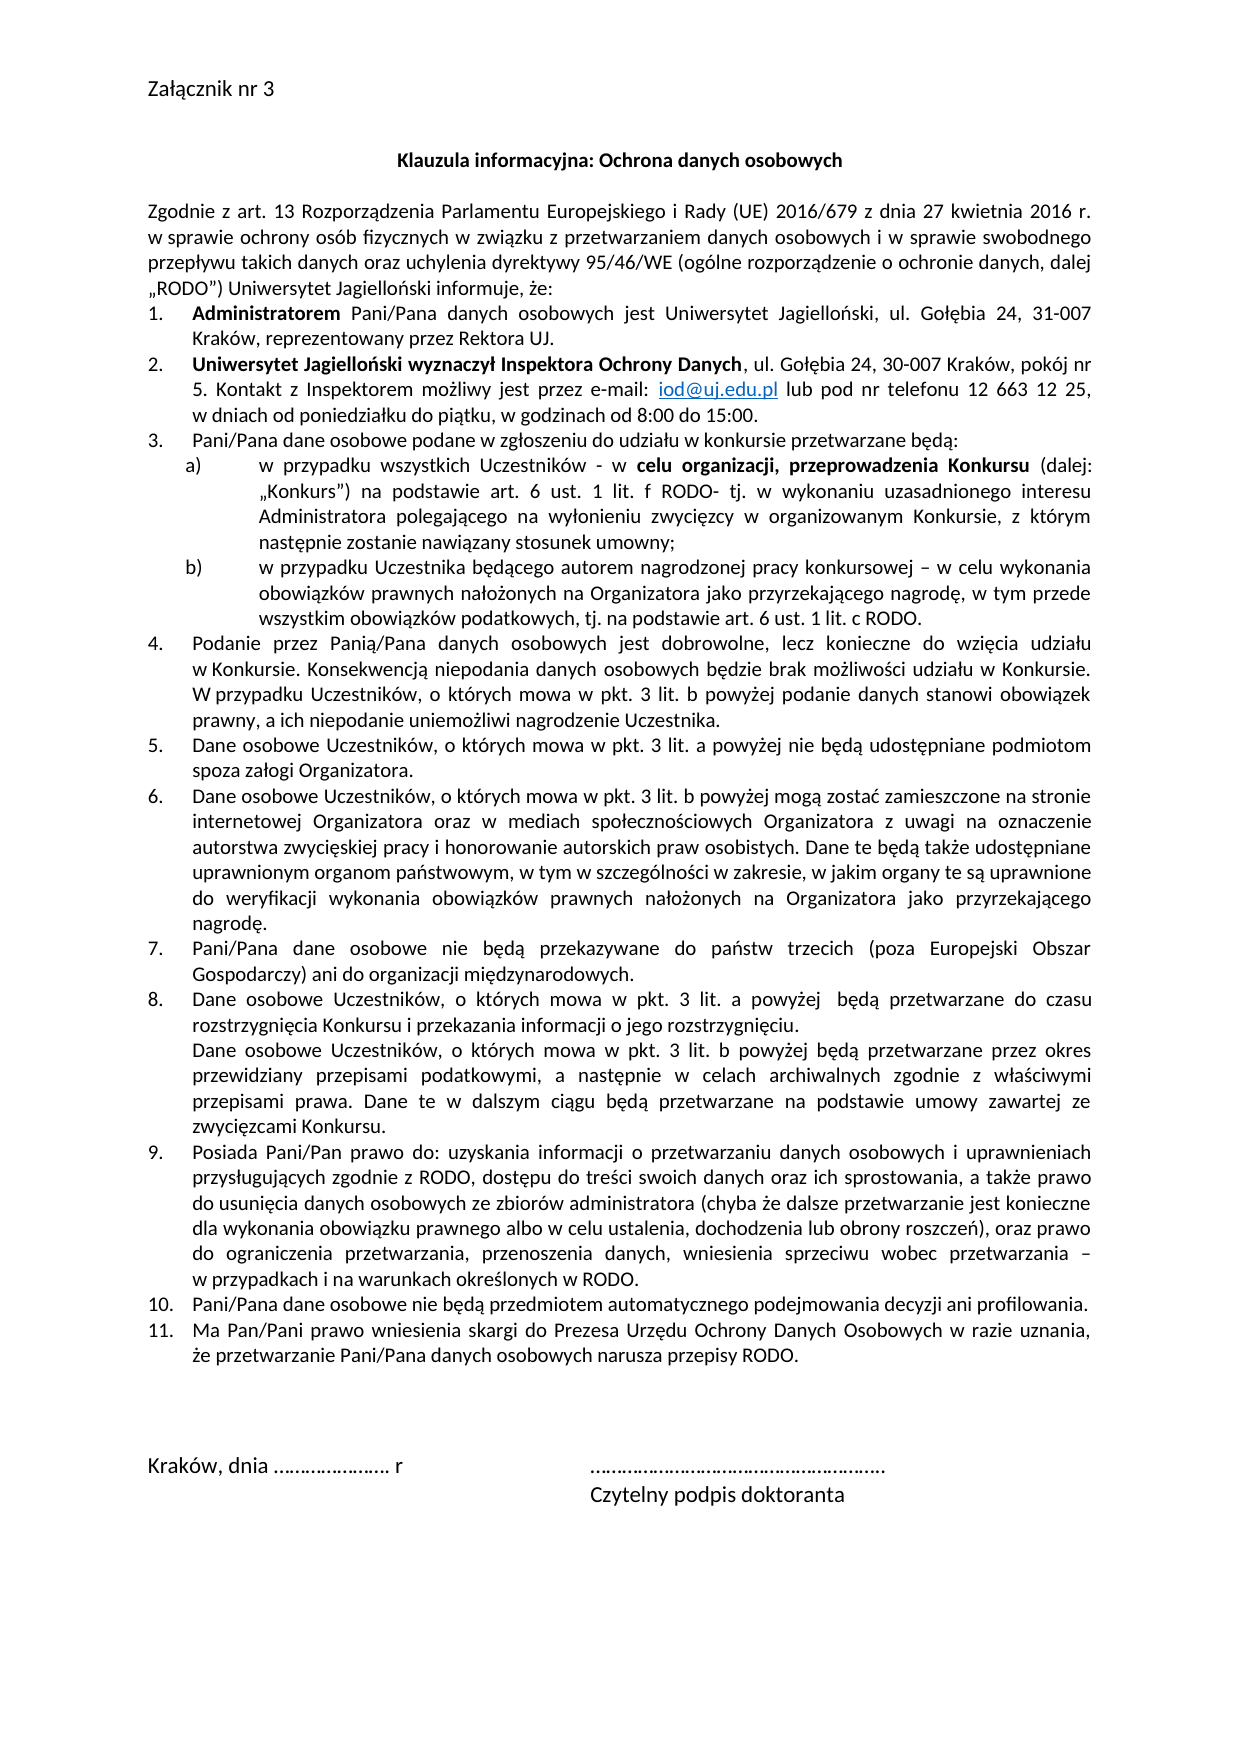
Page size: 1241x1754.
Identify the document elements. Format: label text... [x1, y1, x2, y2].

list Pani/Pana dane osobowe nie będą przedmiotem automatycznego podejmowania decyzji ani profilowania. [148, 1291, 1093, 1317]
list Dane osobowe Uczestników, o których mowa w pkt. 3 lit. b powyżej mogą zostać zamieszczone na stronie internetowej Organizatora oraz w mediach społecznościowych Organizatora z uwagi na oznaczenie autorstwa zwycięskiej pracy i honorowanie autorskich praw osobistych. Dane te będą także udostępniane uprawnionym organom państwowym, w tym w szczególności w zakresie, w jakim organy te są uprawnione do weryfikacji wykonania obowiązków prawnych nałożonych na Organizatora jako przyrzekającego nagrodę. [148, 783, 1093, 936]
list Dane osobowe Uczestników, o których mowa w pkt. 3 lit. a powyżej będą przetwarzane do czasu rozstrzygnięcia Konkursu i przekazania informacji o jego rozstrzygnięciu. [148, 986, 1093, 1037]
list Posiada Pani/Pan prawo do: uzyskania informacji o przetwarzaniu danych osobowych i uprawnieniach przysługujących zgodnie z RODO, dostępu do treści swoich danych oraz ich sprostowania, a także prawo do usunięcia danych osobowych ze zbiorów administratora (chyba że dalsze przetwarzanie jest konieczne dla wykonania obowiązku prawnego albo w celu ustalenia, dochodzenia lub obrony roszczeń), oraz prawo do ograniczenia przetwarzania, przenoszenia danych, wniesienia sprzeciwu wobec przetwarzania – w przypadkach i na warunkach określonych w RODO. [148, 1139, 1093, 1291]
list Administratorem Pani/Pana danych osobowych jest Uniwersytet Jagielloński, ul. Gołębia 24, 31-007 Kraków, reprezentowany przez Rektora UJ. [148, 300, 1093, 351]
list Uniwersytet Jagielloński wyznaczył Inspektora Ochrony Danych, ul. Gołębia 24, 30-007 Kraków, pokój nr 5. Kontakt z Inspektorem możliwy jest przez e-mail: iod@uj.edu.pl lub pod nr telefonu 12 663 12 25, w dniach od poniedziałku do piątku, w godzinach od 8:00 do 15:00. [148, 351, 1093, 427]
list Pani/Pana dane osobowe nie będą przekazywane do państw trzecich (poza Europejski Obszar Gospodarczy) ani do organizacji międzynarodowych. [148, 936, 1093, 986]
list Pani/Pana dane osobowe podane w zgłoszeniu do udziału w konkursie przetwarzane będą: [148, 427, 1093, 453]
list Ma Pan/Pani prawo wniesienia skargi do Prezesa Urzędu Ochrony Danych Osobowych w razie uznania, że przetwarzanie Pani/Pana danych osobowych narusza przepisy RODO. [148, 1317, 1093, 1368]
list w przypadku wszystkich Uczestników - w celu organizacji, przeprowadzenia Konkursu (dalej: „Konkurs”) na podstawie art. 6 ust. 1 lit. f RODO- tj. w wykonaniu uzasadnionego interesu Administratora polegającego na wyłonieniu zwycięzcy w organizowanym Konkursie, z którym następnie zostanie nawiązany stosunek umowny; [185, 453, 1093, 554]
text Zgodnie z art. 13 Rozporządzenia Parlamentu Europejskiego i Rady (UE) 2016/679 z dnia 27 kwietnia 2016 r. w sprawie ochrony osób fizycznych w związku z przetwarzaniem danych osobowych i w sprawie swobodnego przepływu takich danych oraz uchylenia dyrektywy 95/46/WE (ogólne rozporządzenie o ochronie danych, dalej „RODO”) Uniwersytet Jagielloński informuje, że: [148, 198, 1093, 300]
list Podanie przez Panią/Pana danych osobowych jest dobrowolne, lecz konieczne do wzięcia udziału w Konkursie. Konsekwencją niepodania danych osobowych będzie brak możliwości udziału w Konkursie. W przypadku Uczestników, o których mowa w pkt. 3 lit. b powyżej podanie danych stanowi obowiązek prawny, a ich niepodanie uniemożliwi nagrodzenie Uczestnika. [148, 631, 1093, 732]
list Dane osobowe Uczestników, o których mowa w pkt. 3 lit. b powyżej będą przetwarzane przez okres przewidziany przepisami podatkowymi, a następnie w celach archiwalnych zgodnie z właściwymi przepisami prawa. Dane te w dalszym ciągu będą przetwarzane na podstawie umowy zawartej ze zwycięzcami Konkursu. [192, 1037, 1093, 1139]
list w przypadku Uczestnika będącego autorem nagrodzonej pracy konkursowej – w celu wykonania obowiązków prawnych nałożonych na Organizatora jako przyrzekającego nagrodę, w tym przede wszystkim obowiązków podatkowych, tj. na podstawie art. 6 ust. 1 lit. c RODO. [185, 554, 1093, 631]
list Dane osobowe Uczestników, o których mowa w pkt. 3 lit. a powyżej nie będą udostępniane podmiotom spoza załogi Organizatora. [148, 732, 1093, 783]
text Kraków, dnia …………………. r ……………………………………………….. [148, 1452, 1093, 1480]
text Klauzula informacyjna: Ochrona danych osobowych [148, 148, 1093, 173]
text Czytelny podpis doktoranta [516, 1480, 1093, 1508]
